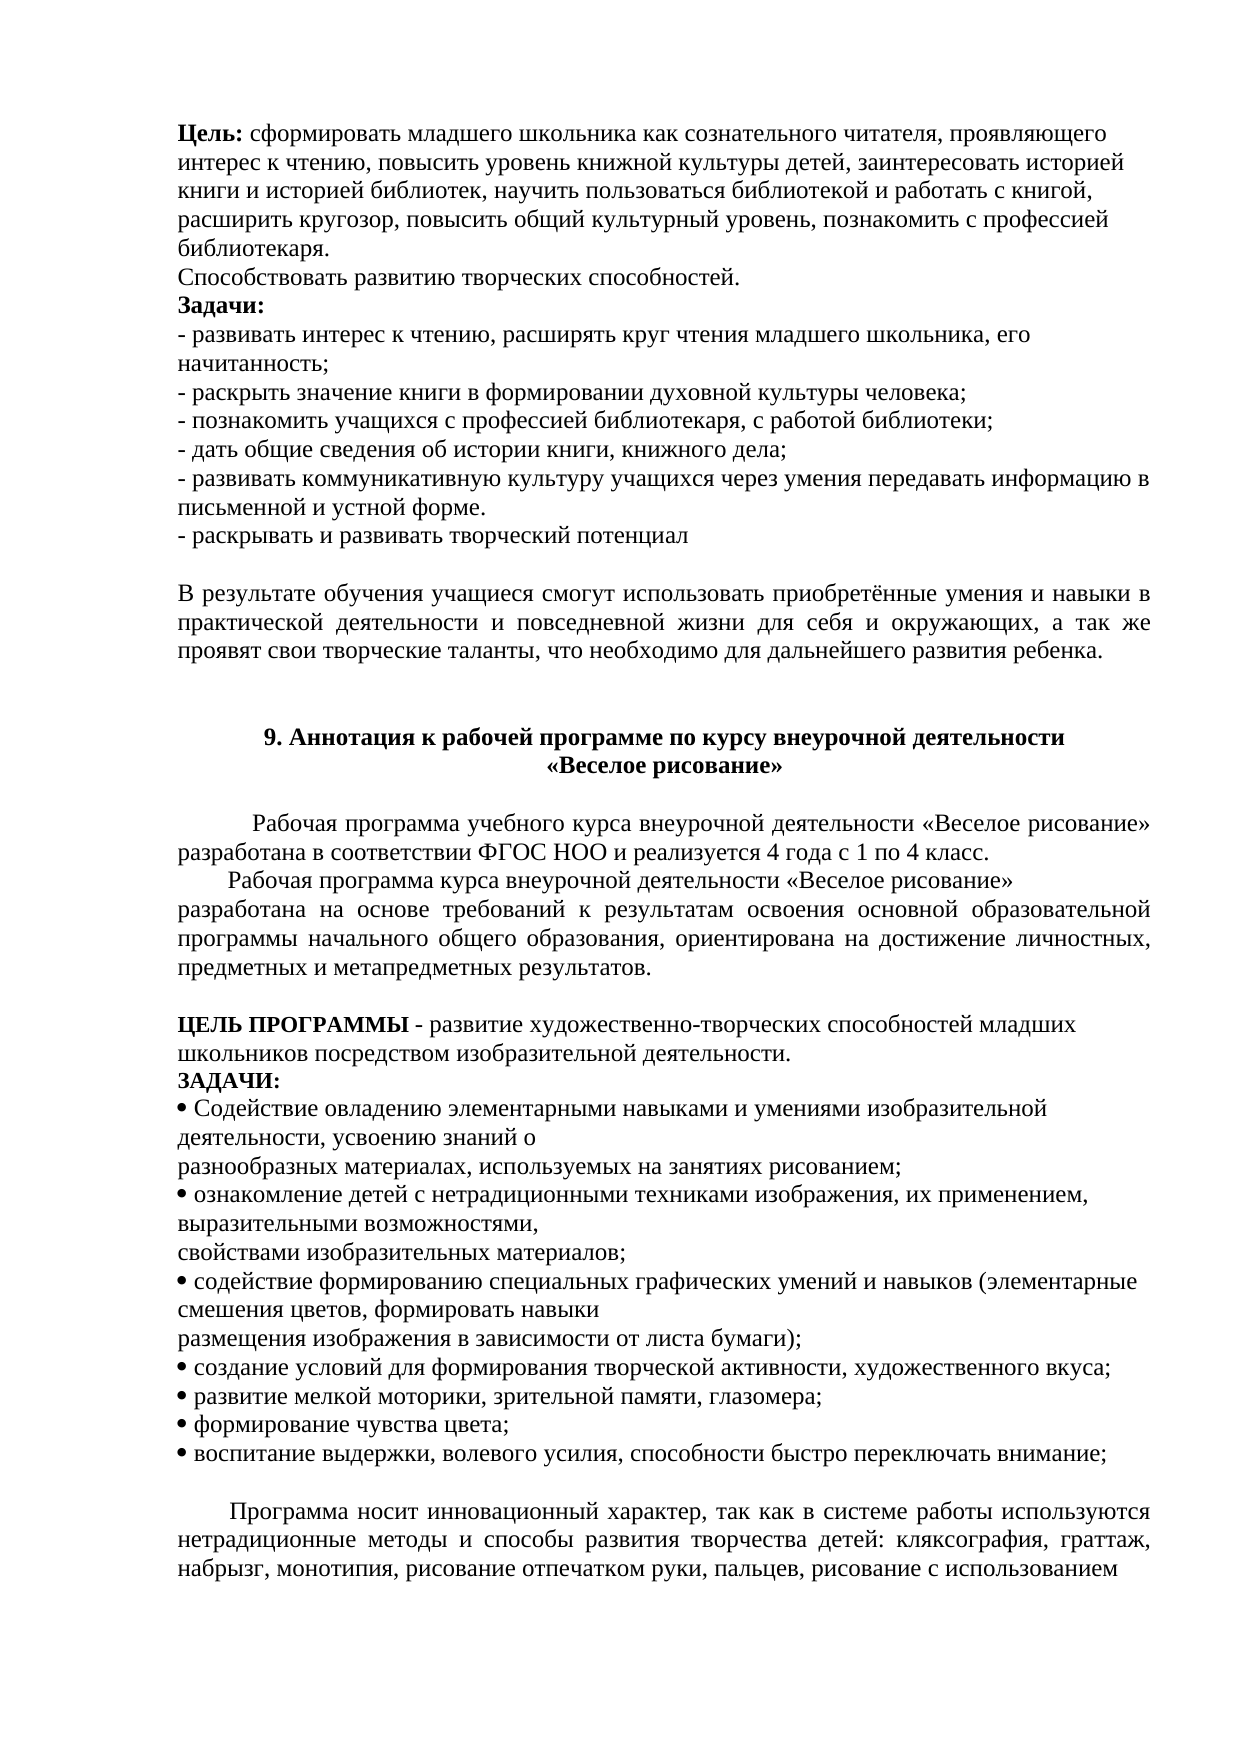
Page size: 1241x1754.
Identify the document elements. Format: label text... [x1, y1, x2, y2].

text создание условий для формирования творческой активности, художественного вкуса; [177, 1352, 1152, 1381]
text Рабочая программа курса внеурочной деятельности «Веселое рисование» [177, 866, 1152, 894]
text разнообразных материалах, используемых на занятиях рисованием; [177, 1151, 1152, 1179]
text свойствами изобразительных материалов; [177, 1237, 1152, 1266]
text формирование чувства цвета; [177, 1409, 1152, 1438]
text Способствовать развитию творческих способностей. [177, 262, 1152, 291]
text - развивать интерес к чтению, расширять круг чтения младшего школьника, его начитанность; [177, 319, 1152, 377]
text Рабочая программа учебного курса внеурочной деятельности «Веселое рисование» разработана в соответствии ФГОС НОО и реализуется 4 года с 1 по 4 класс. [177, 808, 1152, 866]
text - познакомить учащихся с профессией библиотекаря, с работой библиотеки; [177, 406, 1152, 434]
text разработана на основе требований к результатам освоения основной образовательной программы начального общего образования, ориентирована на достижение личностных, предметных и метапредметных результатов. [177, 894, 1152, 981]
text Программа носит инновационный характер, так как в системе работы используются нетрадиционные методы и способы развития творчества детей: кляксография, граттаж, набрызг, монотипия, рисование отпечатком руки, пальцев, рисование с использованием [177, 1496, 1152, 1582]
text Задачи: [177, 291, 1152, 319]
text 9. Аннотация к рабочей программе по курсу внеурочной деятельности [177, 722, 1152, 751]
text ознакомление детей с нетрадиционными техниками изображения, их применением, выразительными возможностями, [177, 1179, 1152, 1237]
text «Веселое рисование» [177, 751, 1152, 779]
text - раскрыть значение книги в формировании духовной культуры человека; [177, 377, 1152, 406]
text ЦЕЛЬ ПРОГРАММЫ - развитие художественно-творческих способностей младших школьников посредством изобразительной деятельности. [177, 1009, 1152, 1067]
text - развивать коммуникативную культуру учащихся через умения передавать информацию в письменной и устной форме. [177, 463, 1152, 521]
text - дать общие сведения об истории книги, книжного дела; [177, 434, 1152, 463]
text ЗАДАЧИ: [177, 1067, 1152, 1093]
text содействие формированию специальных графических умений и навыков (элементарные смешения цветов, формировать навыки [177, 1266, 1152, 1323]
text воспитание выдержки, волевого усилия, способности быстро переключать внимание; [177, 1438, 1152, 1467]
text развитие мелкой моторики, зрительной памяти, глазомера; [177, 1381, 1152, 1409]
text - раскрывать и развивать творческий потенциал [177, 521, 1152, 549]
text В результате обучения учащиеся смогут использовать приобретённые умения и навыки в практической деятельности и повседневной жизни для себя и окружающих, а так же проявят свои творческие таланты, что необходимо для дальнейшего развития ребенка. [177, 578, 1152, 664]
text Содействие овладению элементарными навыками и умениями изобразительной деятельности, усвоению знаний о [177, 1093, 1152, 1151]
text Цель: сформировать младшего школьника как сознательного читателя, проявляющего интерес к чтению, повысить уровень книжной культуры детей, заинтересовать историей книги и историей библиотек, научить пользоваться библиотекой и работать с книгой, расширить кругозор, повысить общий культурный уровень, познакомить с профессией библиотекаря. [177, 118, 1152, 262]
text размещения изображения в зависимости от листа бумаги); [177, 1323, 1152, 1352]
